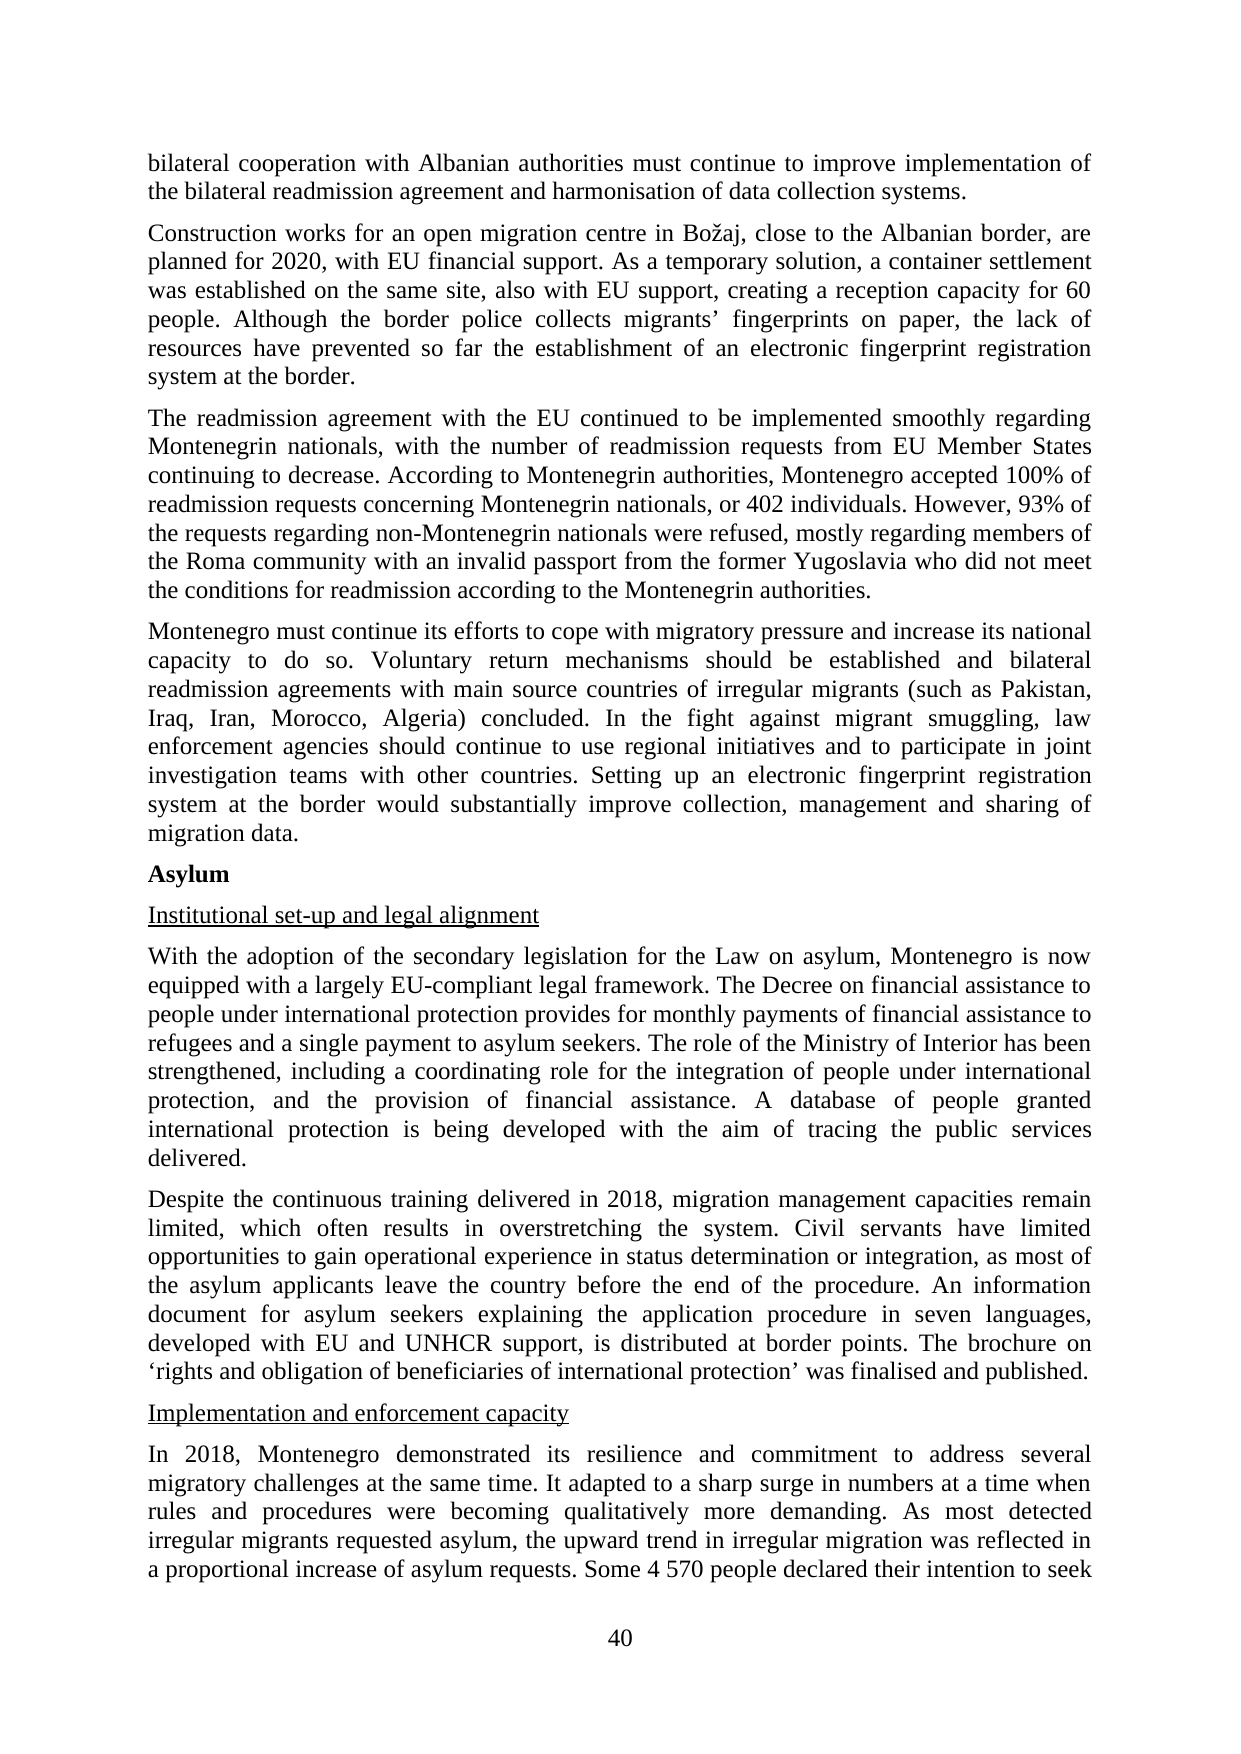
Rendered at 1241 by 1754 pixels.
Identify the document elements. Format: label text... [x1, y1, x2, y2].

text Montenegro must continue its efforts to cope with migratory pressure and increase its national capacity to do so. Voluntary return mechanisms should be established and bilateral readmission agreements with main source countries of irregular migrants (such as Pakistan, Iraq, Iran, Morocco, Algeria) concluded. In the fight against migrant smuggling, law enforcement agencies should continue to use regional initiatives and to participate in joint investigation teams with other countries. Setting up an electronic fingerprint registration system at the border would substantially improve collection, management and sharing of migration data. [148, 616, 1093, 846]
text Construction works for an open migration centre in Božaj, close to the Albanian border, are planned for 2020, with EU financial support. As a temporary solution, a container settlement was established on the same site, also with EU support, creating a reception capacity for 60 people. Although the border police collects migrants’ fingerprints on paper, the lack of resources have prevented so far the establishment of an electronic fingerprint registration system at the border. [148, 218, 1093, 390]
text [148, 1439, 1093, 1583]
text With the adoption of the secondary legislation for the Law on asylum, Montenegro is now equipped with a largely EU-compliant legal framework. The Decree on financial assistance to people under international protection provides for monthly payments of financial assistance to refugees and a single payment to asylum seekers. The role of the Ministry of Interior has been strengthened, including a coordinating role for the integration of people under international protection, and the provision of financial assistance. A database of people granted international protection is being developed with the aim of tracing the public services delivered. [148, 941, 1093, 1171]
text Despite the continuous training delivered in 2018, migration management capacities remain limited, which often results in overstretching the system. Civil servants have limited opportunities to gain operational experience in status determination or integration, as most of the asylum applicants leave the country before the end of the procedure. An information document for asylum seekers explaining the application procedure in seven languages, developed with EU and UNHCR support, is distributed at border points. The brochure on ‘rights and obligation of beneficiaries of international protection’ was finalised and published. [148, 1184, 1093, 1385]
text The readmission agreement with the EU continued to be implemented smoothly regarding Montenegrin nationals, with the number of readmission requests from EU Member States continuing to decrease. According to Montenegrin authorities, Montenegro accepted 100% of readmission requests concerning Montenegrin nationals, or 402 individuals. However, 93% of the requests regarding non-Montenegrin nationals were refused, mostly regarding members of the Roma community with an invalid passport from the former Yugoslavia who did not meet the conditions for readmission according to the Montenegrin authorities. [148, 403, 1093, 604]
text Asylum [148, 859, 1093, 888]
text Institutional set-up and legal alignment [148, 900, 1093, 929]
text Implementation and enforcement capacity [148, 1398, 1093, 1426]
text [148, 148, 1093, 205]
